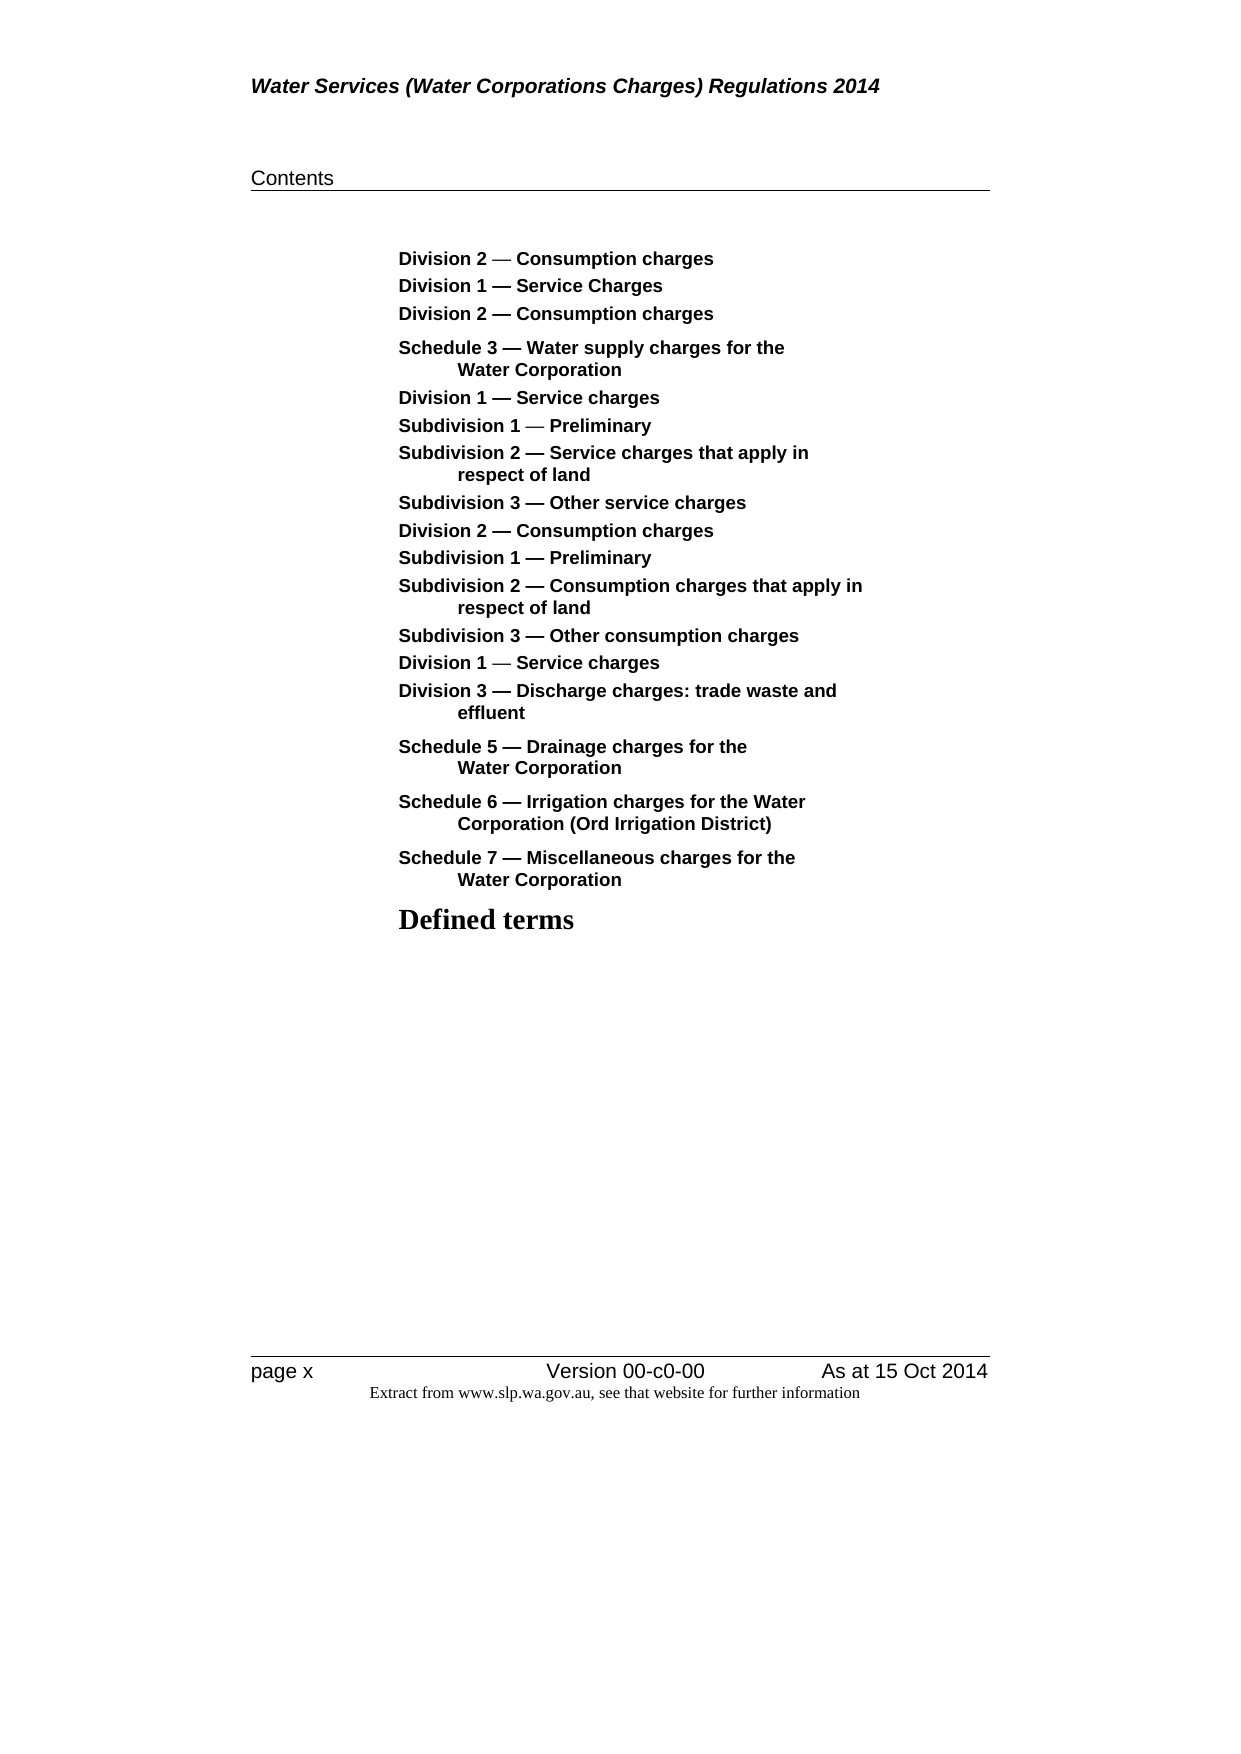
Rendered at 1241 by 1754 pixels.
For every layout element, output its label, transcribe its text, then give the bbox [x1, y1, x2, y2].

text Schedule 6 — Irrigation charges for the Water Corporation (Ord Irrigation District) [398, 791, 872, 834]
text Division 3 — Discharge charges: trade waste and effluent [398, 680, 872, 723]
text Subdivision 2 — Service charges that apply in respect of land [398, 442, 872, 485]
text Division 1 — Service Charges [398, 275, 872, 297]
text Schedule 7 — Miscellaneous charges for the Water Corporation [398, 847, 872, 890]
text Schedule 3 — Water supply charges for the Water Corporation [398, 337, 872, 380]
text Defined terms [398, 902, 872, 936]
text Subdivision 1 — Preliminary [398, 414, 872, 436]
text Schedule 5 — Drainage charges for the Water Corporation [398, 736, 872, 779]
text Division 1 — Service charges [398, 387, 872, 408]
text Division 2 — Consumption charges [398, 303, 872, 325]
text Subdivision 1 — Preliminary [398, 547, 872, 569]
text Division 2 — Consumption charges [398, 519, 872, 541]
text Subdivision 3 — Other consumption charges [398, 624, 872, 646]
text Division 2 — Consumption charges [398, 247, 872, 269]
text Division 1 — Service charges [398, 652, 872, 674]
text Subdivision 2 — Consumption charges that apply in respect of land [398, 575, 872, 618]
text Subdivision 3 — Other service charges [398, 492, 872, 513]
